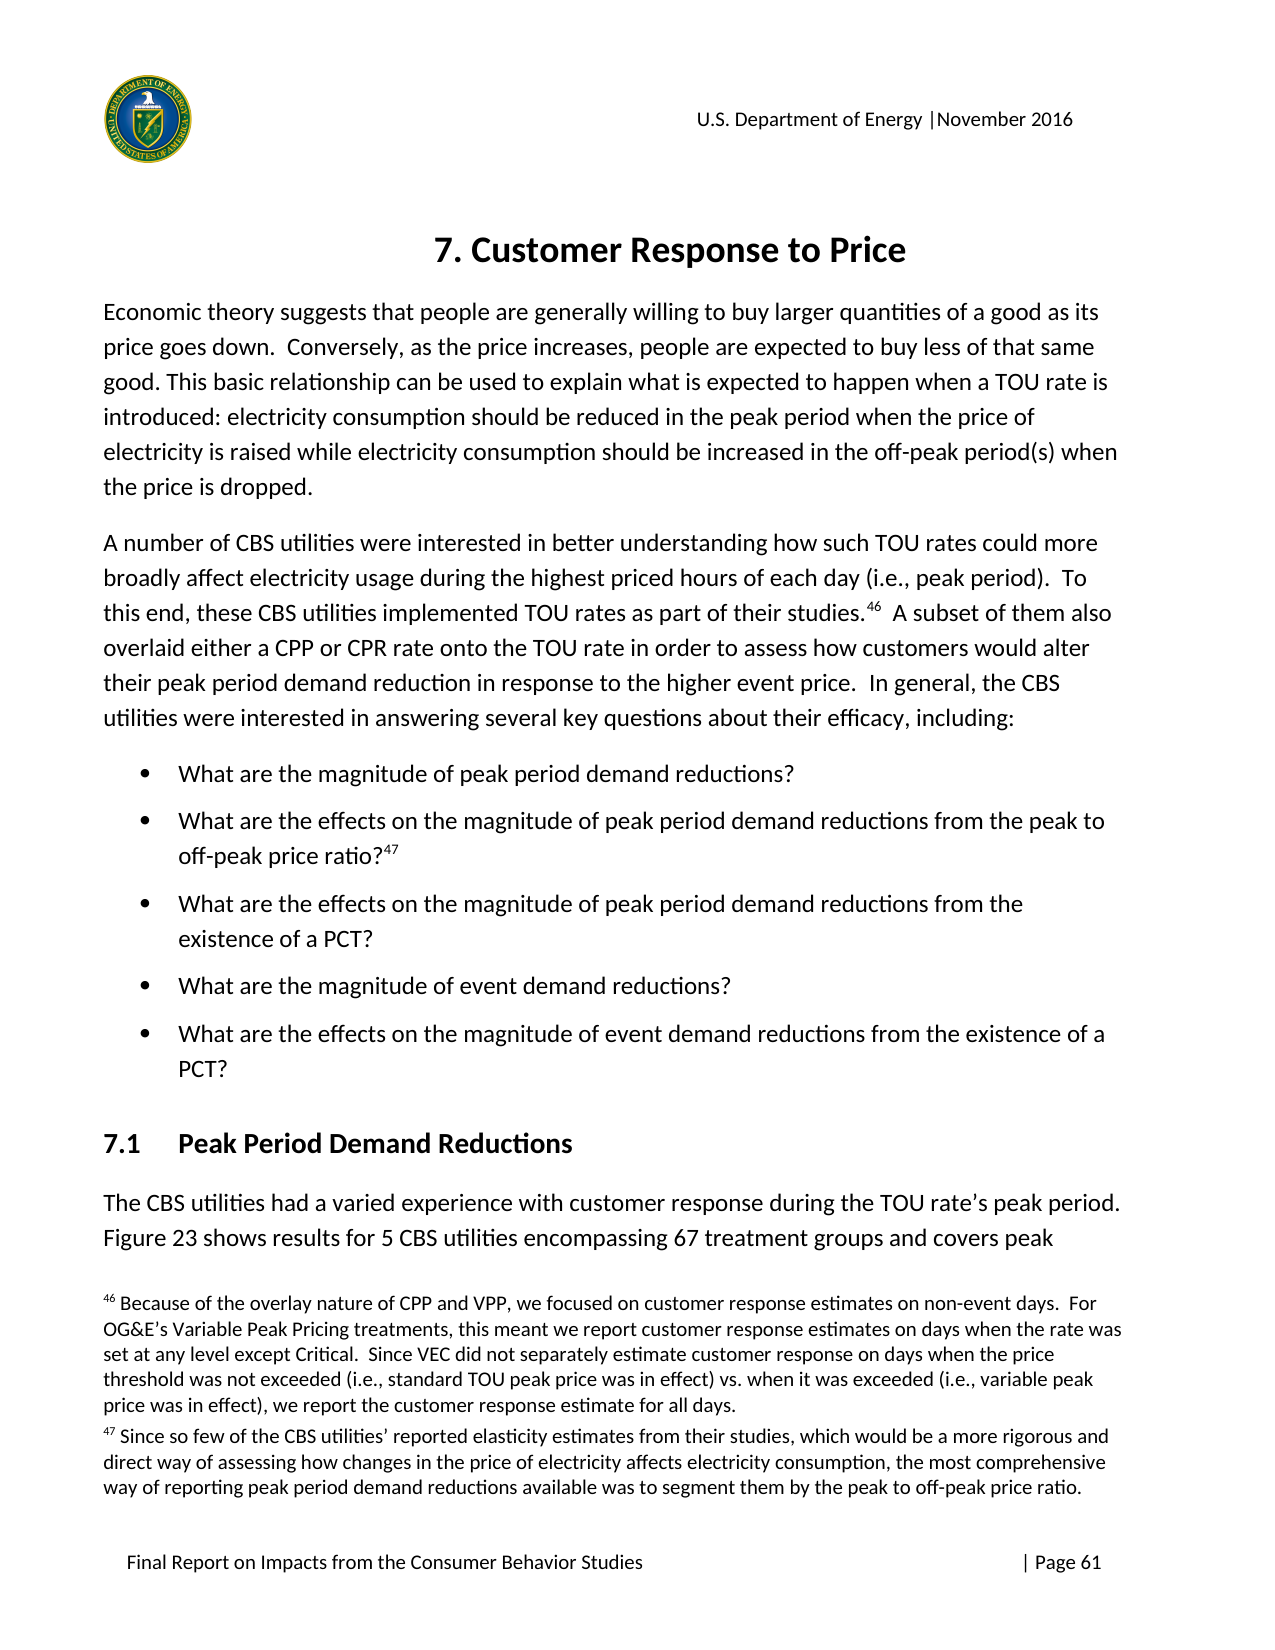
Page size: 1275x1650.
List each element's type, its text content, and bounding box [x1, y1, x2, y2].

subtitle Customer Response to Price [216, 226, 1125, 272]
text A number of CBS utilities were interested in better understanding how such TOU rates could more broadly affect electricity usage during the highest priced hours of each day (i.e., peak period). To this end, these CBS utilities implemented TOU rates as part of their studies. A subset of them also overlaid either a CPP or CPR rate onto the TOU rate in order to assess how customers would alter their peak period demand reduction in response to the higher event price. In general, the CBS utilities were interested in answering several key questions about their efficacy, including: [103, 527, 1125, 732]
text What are the effects on the magnitude of peak period demand reductions from the peak to off-peak price ratio? [141, 805, 1125, 871]
text What are the magnitude of peak period demand reductions? [141, 758, 1125, 788]
text What are the magnitude of event demand reductions? [141, 970, 1125, 1001]
text What are the effects on the magnitude of event demand reductions from the existence of a PCT? [141, 1018, 1125, 1083]
text What are the effects on the magnitude of peak period demand reductions from the existence of a PCT? [141, 888, 1125, 953]
subtitle 7.1 Peak Period Demand Reductions [103, 1125, 1125, 1161]
picture [103, 75, 193, 165]
text Economic theory suggests that people are generally willing to buy larger quantities of a good as its price goes down. Conversely, as the price increases, people are expected to buy less of that same good. This basic relationship can be used to explain what is expected to happen when a TOU rate is introduced: electricity consumption should be reduced in the peak period when the price of electricity is raised while electricity consumption should be increased in the off-peak period(s) when the price is dropped. [103, 296, 1125, 502]
